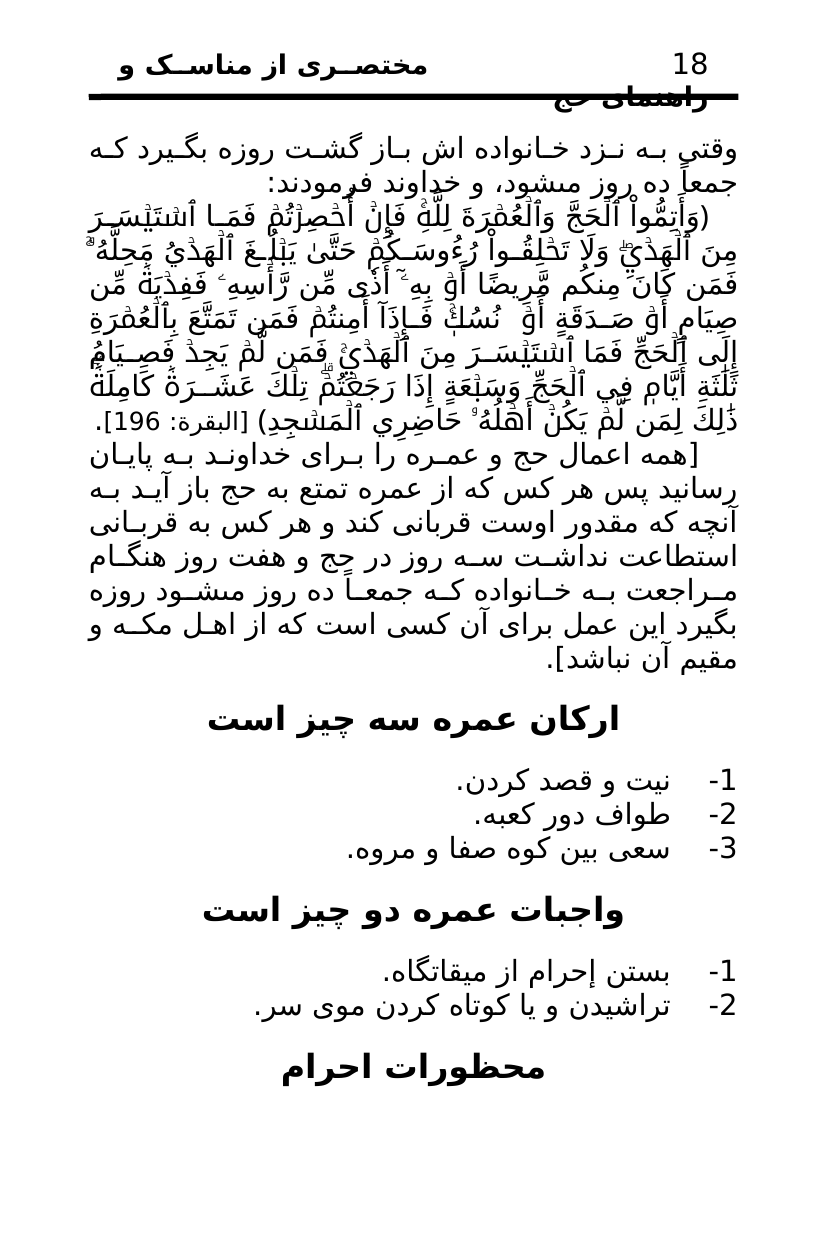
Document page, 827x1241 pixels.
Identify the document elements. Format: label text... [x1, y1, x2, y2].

list نیت و قصد کردن. [89, 764, 708, 798]
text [89, 132, 738, 199]
text ﴿وَأَتِمُّواْ ٱلۡحَجَّ وَٱلۡعُمۡرَةَ لِلَّهِۚ فَإِنۡ أُحۡصِرۡتُمۡ فَمَا ٱسۡتَيۡسَرَ مِنَ ٱلۡهَدۡيِۖ وَلَا تَحۡلِقُواْ رُءُوسَكُمۡ حَتَّىٰ يَبۡلُغَ ٱلۡهَدۡيُ مَحِلَّهُۥۚ فَمَن كَانَ مِنكُم مَّرِيضًا أَوۡ بِهِۦٓ أَذٗى مِّن رَّأۡسِهِۦ فَفِدۡيَةٞ مِّن صِيَامٍ أَوۡ صَدَقَةٍ أَوۡ نُسُكٖۚ فَإِذَآ أَمِنتُمۡ فَمَن تَمَتَّعَ بِٱلۡعُمۡرَةِ إِلَى ٱلۡحَجِّ فَمَا ٱسۡتَيۡسَرَ مِنَ ٱلۡهَدۡيِۚ فَمَن لَّمۡ يَجِدۡ فَصِيَامُ ثَلَٰثَةِ أَيَّامٖ فِي ٱلۡحَجِّ وَسَبۡعَةٍ إِذَا رَجَعۡتُمۡۗ تِلۡكَ عَشَرَةٞ كَامِلَةٞۗ ذَٰلِكَ لِمَن لَّمۡ يَكُنۡ أَهۡلُهُۥ حَاضِرِي ٱلۡمَسۡجِدِ﴾ [البقرة: 196]. [89, 199, 738, 437]
list تراشیدن و یا کوتاه کردن موى سر. [89, 988, 708, 1022]
text محظورات احرام [89, 1047, 738, 1086]
list سعى بین کوه صفا و مروه. [89, 832, 708, 866]
list بستن إحرام از میقاتگاه. [89, 954, 708, 988]
list طواف دور کعبه. [89, 798, 708, 832]
text واجبات عمره دو چيز است [89, 891, 738, 929]
text اركان عمره سه چيز است [89, 700, 738, 739]
text [همه اعمال حج و عمره را براى خداوند به پایان رسانید پس هر کس که از عمره تمتع به حج باز آید به آنچه که مقدور اوست قربانى کند و هر کس به قربانى استطاعت نداشت سه روز در حج و هفت روز هنگام مراجعت به خانواده که جمعاً ده روز مى‏شود روزه بگیرد این عمل براى آن کسى است که از اهـل مکه و مقیم آن نباشد]. [89, 437, 738, 675]
